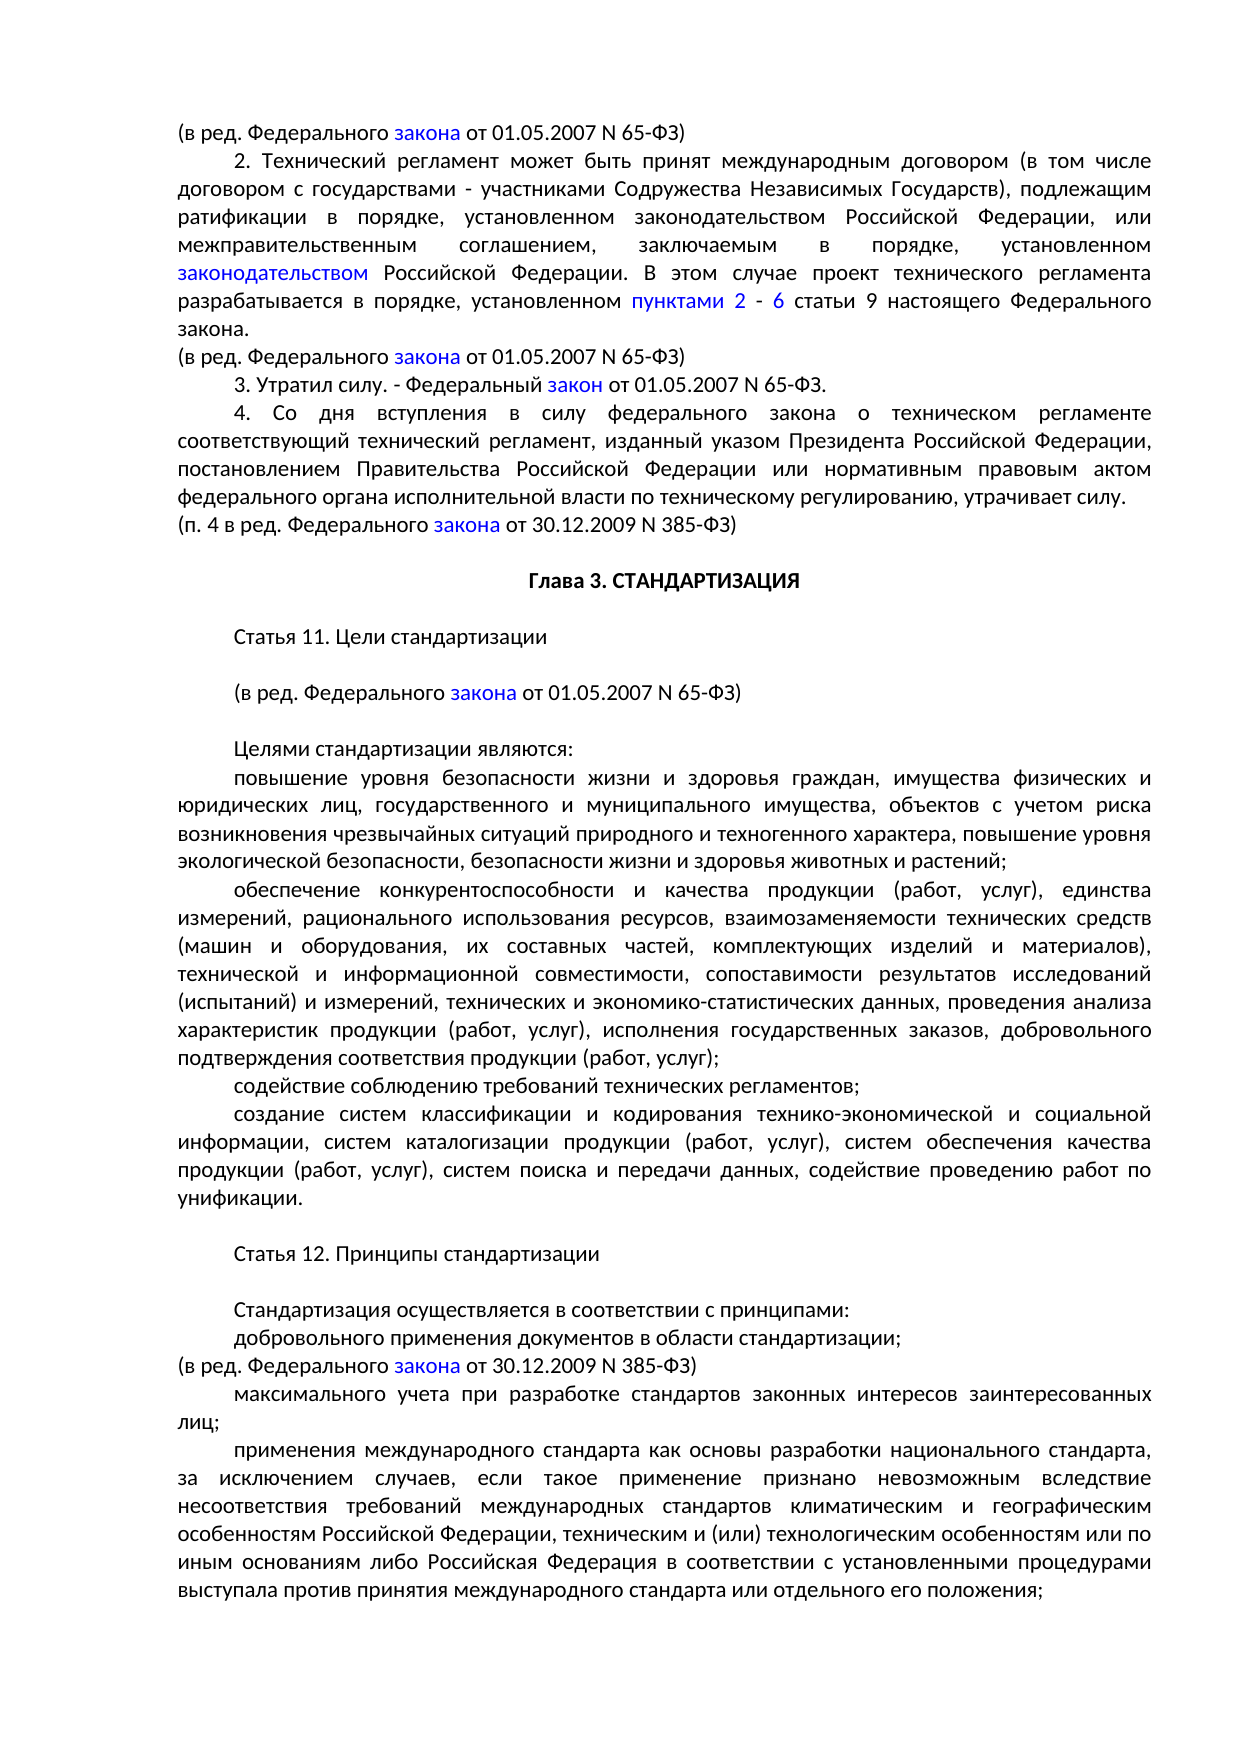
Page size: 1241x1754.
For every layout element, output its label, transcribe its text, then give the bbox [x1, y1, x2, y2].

text (п. 4 в ред. Федерального закона от 30.12.2009 N 385-ФЗ) [177, 510, 1152, 538]
text Стандартизация осуществляется в соответствии с принципами: [177, 1295, 1152, 1323]
text 2. Технический регламент может быть принят международным договором (в том числе договором с государствами - участниками Содружества Независимых Государств), подлежащим ратификации в порядке, установленном законодательством Российской Федерации, или межправительственным соглашением, заключаемым в порядке, установленном законодательством Российской Федерации. В этом случае проект технического регламента разрабатывается в порядке, установленном пунктами 2 - 6 статьи 9 настоящего Федерального закона. [177, 146, 1152, 342]
text 3. Утратил силу. - Федеральный закон от 01.05.2007 N 65-ФЗ. [177, 370, 1152, 398]
text Целями стандартизации являются: [177, 734, 1152, 763]
text добровольного применения документов в области стандартизации; [177, 1323, 1152, 1351]
title Глава 3. СТАНДАРТИЗАЦИЯ [177, 566, 1152, 594]
text (в ред. Федерального закона от 01.05.2007 N 65-ФЗ) [177, 118, 1152, 146]
text обеспечение конкурентоспособности и качества продукции (работ, услуг), единства измерений, рационального использования ресурсов, взаимозаменяемости технических средств (машин и оборудования, их составных частей, комплектующих изделий и материалов), технической и информационной совместимости, сопоставимости результатов исследований (испытаний) и измерений, технических и экономико-статистических данных, проведения анализа характеристик продукции (работ, услуг), исполнения государственных заказов, добровольного подтверждения соответствия продукции (работ, услуг); [177, 875, 1152, 1071]
text (в ред. Федерального закона от 01.05.2007 N 65-ФЗ) [177, 342, 1152, 370]
text (в ред. Федерального закона от 30.12.2009 N 385-ФЗ) [177, 1351, 1152, 1379]
text содействие соблюдению требований технических регламентов; [177, 1071, 1152, 1099]
text Статья 11. Цели стандартизации [177, 622, 1152, 651]
text максимального учета при разработке стандартов законных интересов заинтересованных лиц; [177, 1379, 1152, 1435]
text 4. Со дня вступления в силу федерального закона о техническом регламенте соответствующий технический регламент, изданный указом Президента Российской Федерации, постановлением Правительства Российской Федерации или нормативным правовым актом федерального органа исполнительной власти по техническому регулированию, утрачивает силу. [177, 398, 1152, 510]
text Статья 12. Принципы стандартизации [177, 1239, 1152, 1267]
text создание систем классификации и кодирования технико-экономической и социальной информации, систем каталогизации продукции (работ, услуг), систем обеспечения качества продукции (работ, услуг), систем поиска и передачи данных, содействие проведению работ по унификации. [177, 1099, 1152, 1211]
text (в ред. Федерального закона от 01.05.2007 N 65-ФЗ) [177, 678, 1152, 707]
text применения международного стандарта как основы разработки национального стандарта, за исключением случаев, если такое применение признано невозможным вследствие несоответствия требований международных стандартов климатическим и географическим особенностям Российской Федерации, техническим и (или) технологическим особенностям или по иным основаниям либо Российская Федерация в соответствии с установленными процедурами выступала против принятия международного стандарта или отдельного его положения; [177, 1435, 1152, 1603]
text повышение уровня безопасности жизни и здоровья граждан, имущества физических и юридических лиц, государственного и муниципального имущества, объектов с учетом риска возникновения чрезвычайных ситуаций природного и техногенного характера, повышение уровня экологической безопасности, безопасности жизни и здоровья животных и растений; [177, 763, 1152, 875]
